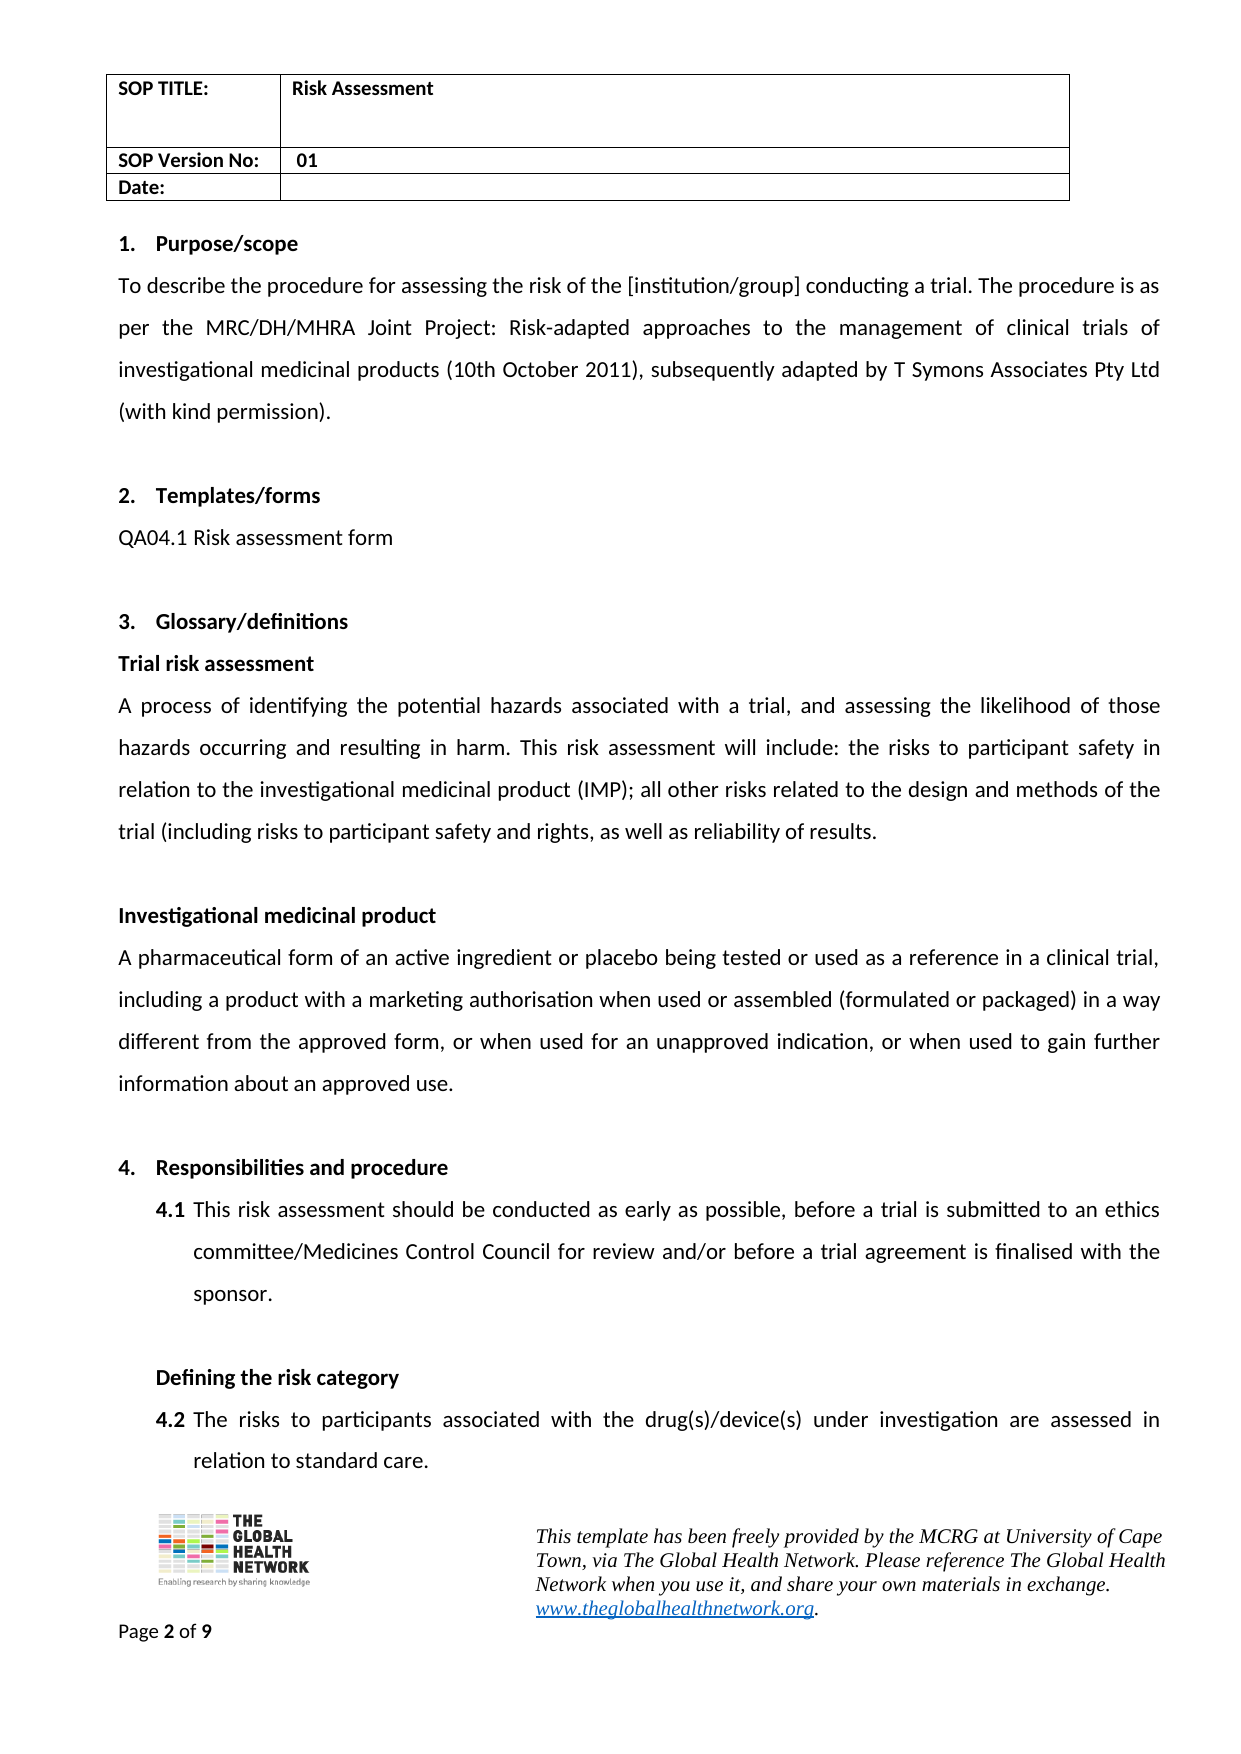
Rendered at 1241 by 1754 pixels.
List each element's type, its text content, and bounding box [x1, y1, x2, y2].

list Responsibilities and procedure [118, 1153, 1162, 1181]
picture [118, 1481, 349, 1619]
text A process of identifying the potential hazards associated with a trial, and assessing the likelihood of those hazards occurring and resulting in harm. This risk assessment will include: the risks to participant safety in relation to the investigational medicinal product (IMP); all other risks related to the design and methods of the trial (including risks to participant safety and rights, as well as reliability of results. [118, 691, 1162, 845]
text Trial risk assessment [118, 649, 1162, 677]
text Investigational medicinal product [118, 901, 1162, 929]
list Glossary/definitions [118, 607, 1162, 635]
text Defining the risk category [156, 1363, 1162, 1391]
text A pharmaceutical form of an active ingredient or placebo being tested or used as a reference in a clinical trial, including a product with a marketing authorisation when used or assembled (formulated or packaged) in a way different from the approved form, or when used for an unapproved indication, or when used to gain further information about an approved use. [118, 943, 1162, 1097]
list Templates/forms [118, 481, 1162, 509]
list The risks to participants associated with the drug(s)/device(s) under investigation are assessed in relation to standard care. [156, 1405, 1162, 1475]
text QA04.1 Risk assessment form [118, 523, 1162, 551]
list Purpose/scope [118, 229, 1162, 257]
text To describe the procedure for assessing the risk of the [institution/group] conducting a trial. The procedure is as per the MRC/DH/MHRA Joint Project: Risk-adapted approaches to the management of clinical trials of investigational medicinal products (10th October 2011), subsequently adapted by T Symons Associates Pty Ltd (with kind permission). [118, 271, 1162, 425]
list This risk assessment should be conducted as early as possible, before a trial is submitted to an ethics committee/Medicines Control Council for review and/or before a trial agreement is finalised with the sponsor. [156, 1195, 1162, 1307]
